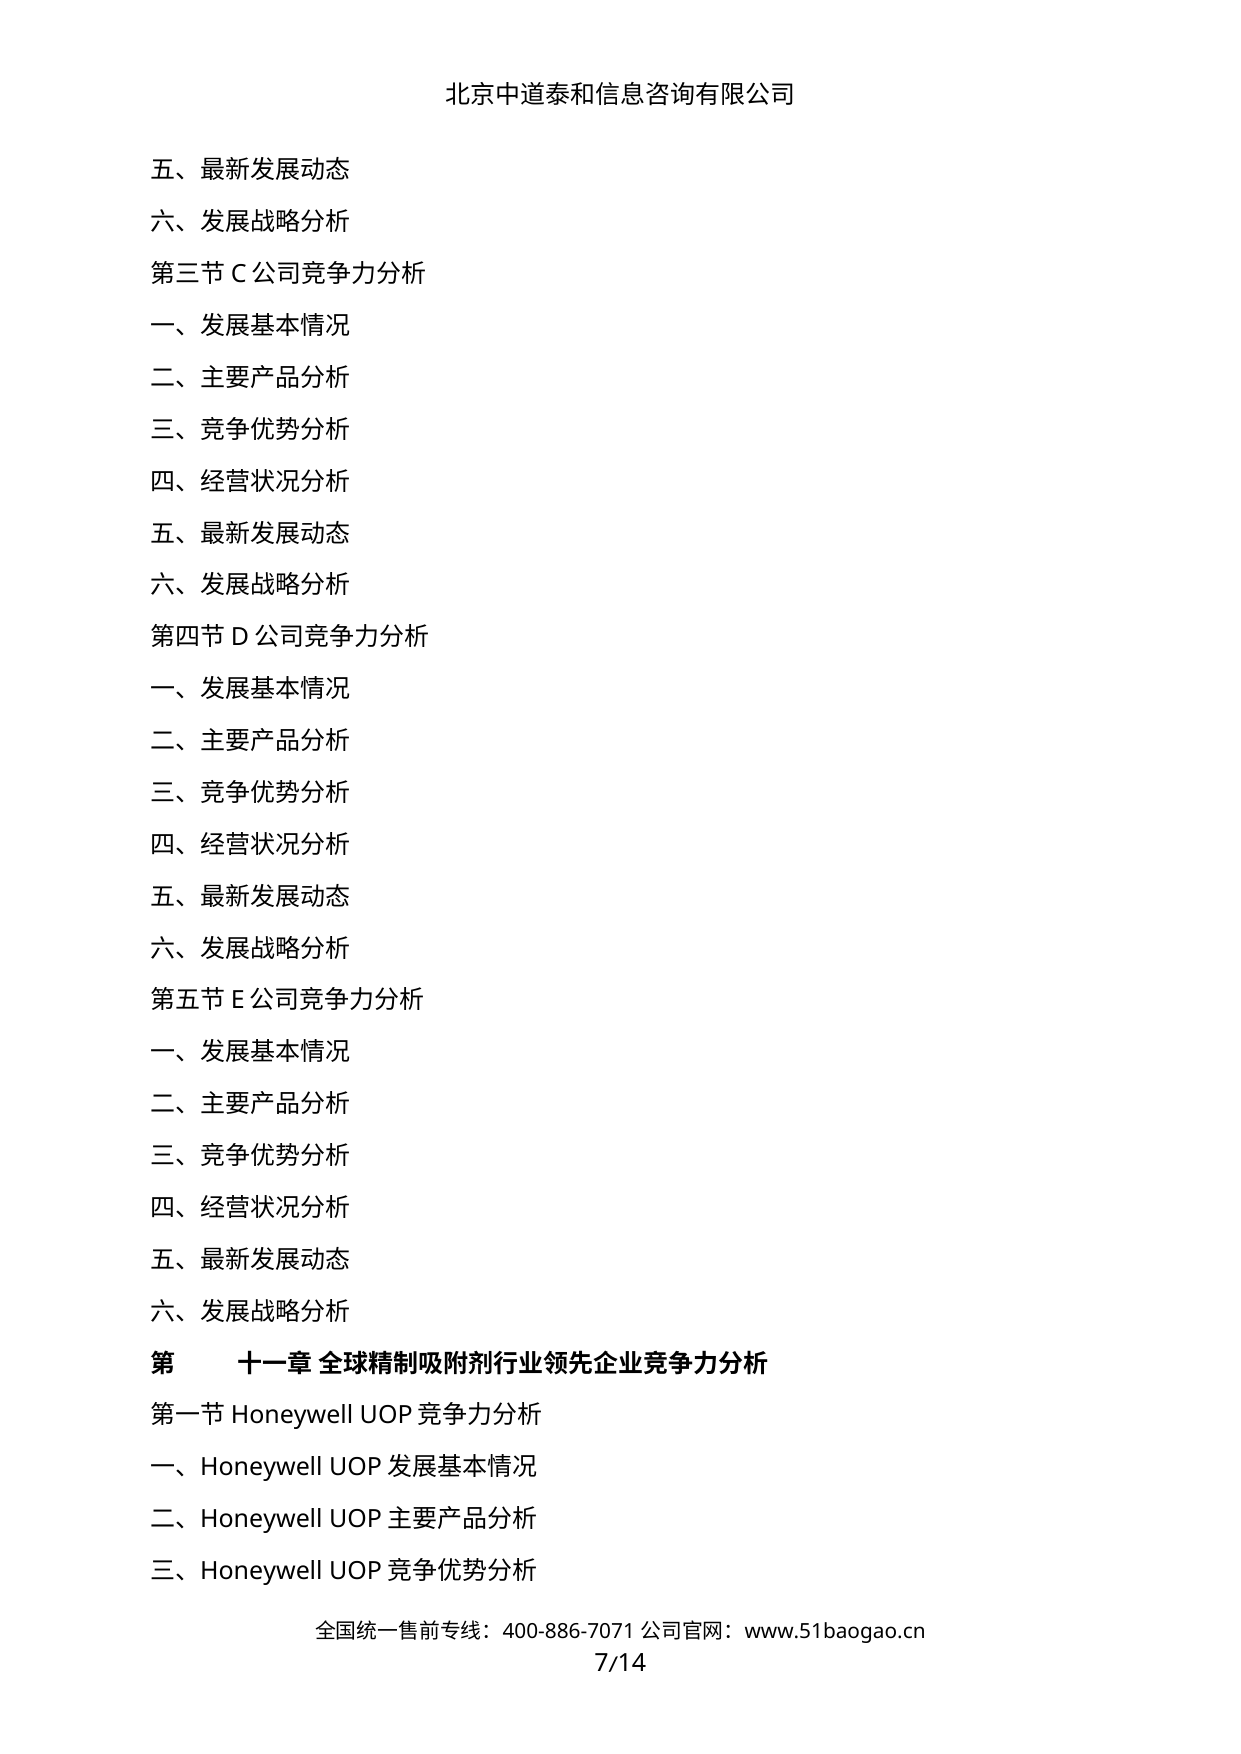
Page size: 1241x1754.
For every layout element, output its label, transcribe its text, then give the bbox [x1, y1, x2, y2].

text 一、发展基本情况 [150, 669, 1090, 705]
text 六、发展战略分析 [150, 1291, 1090, 1327]
text 第四节 D公司竞争力分析 [150, 617, 1090, 653]
text 四、经营状况分析 [150, 1187, 1090, 1224]
text 一、发展基本情况 [150, 306, 1090, 342]
text 三、竞争优势分析 [150, 409, 1090, 446]
text 五、最新发展动态 [150, 876, 1090, 912]
text 一、Honeywell UOP发展基本情况 [150, 1447, 1090, 1483]
text 六、发展战略分析 [150, 202, 1090, 238]
text 一、发展基本情况 [150, 1032, 1090, 1068]
text 四、经营状况分析 [150, 461, 1090, 497]
text 第五节 E公司竞争力分析 [150, 980, 1090, 1016]
text 二、主要产品分析 [150, 721, 1090, 757]
text 五、最新发展动态 [150, 513, 1090, 549]
text 四、经营状况分析 [150, 824, 1090, 861]
text 二、主要产品分析 [150, 357, 1090, 394]
text 二、主要产品分析 [150, 1084, 1090, 1120]
text 五、最新发展动态 [150, 150, 1090, 186]
text 第一节 Honeywell UOP竞争力分析 [150, 1395, 1090, 1431]
text 第三节 C公司竞争力分析 [150, 254, 1090, 290]
text 第 十一章 全球精制吸附剂行业领先企业竞争力分析 [150, 1343, 1090, 1379]
text 二、Honeywell UOP主要产品分析 [150, 1499, 1090, 1535]
text 三、竞争优势分析 [150, 772, 1090, 809]
text 五、最新发展动态 [150, 1239, 1090, 1276]
text 六、发展战略分析 [150, 565, 1090, 601]
text 三、Honeywell UOP竞争优势分析 [150, 1551, 1090, 1587]
text 六、发展战略分析 [150, 928, 1090, 964]
text 三、竞争优势分析 [150, 1136, 1090, 1172]
